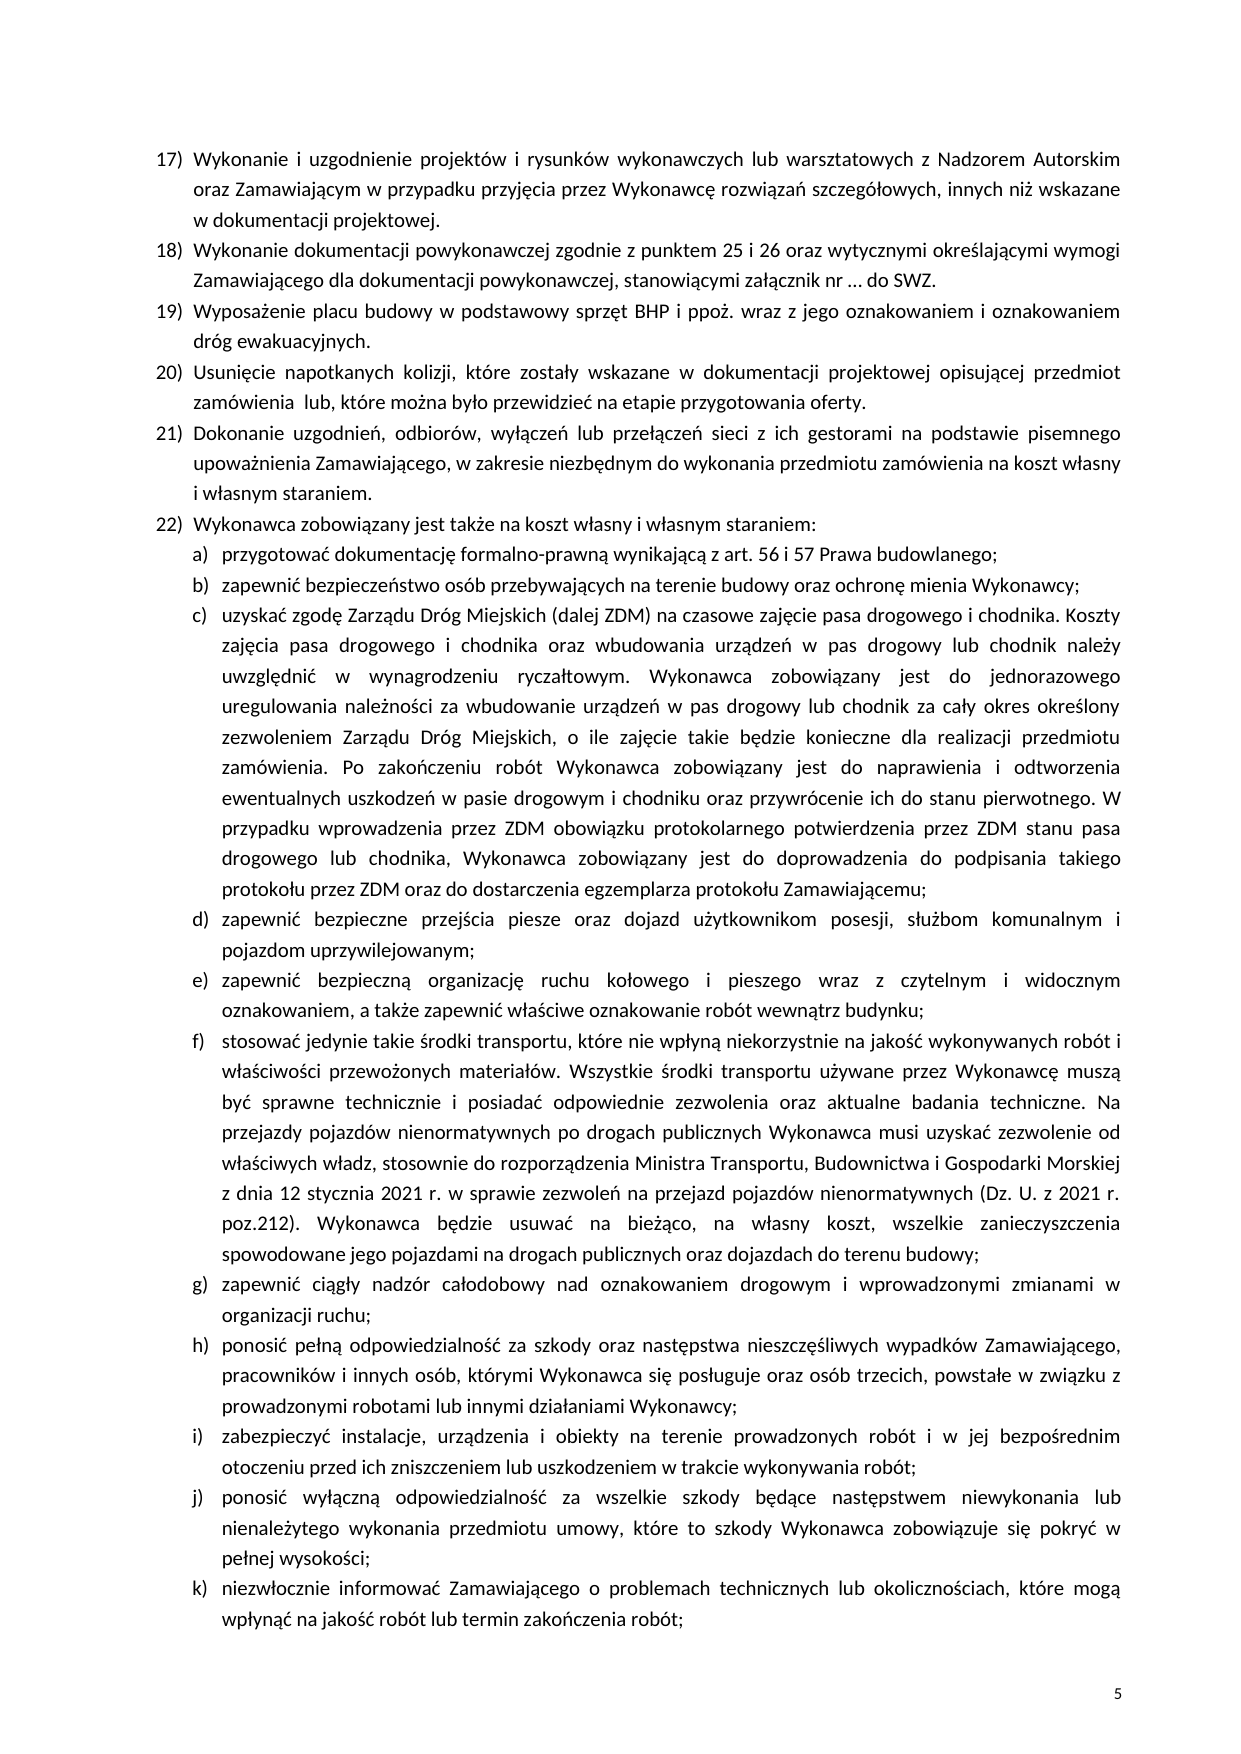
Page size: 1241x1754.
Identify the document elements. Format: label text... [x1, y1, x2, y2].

list Wykonanie i uzgodnienie projektów i rysunków wykonawczych lub warsztatowych z Nadzorem Autorskim oraz Zamawiającym w przypadku przyjęcia przez Wykonawcę rozwiązań szczegółowych, innych niż wskazane w dokumentacji projektowej. [156, 146, 1122, 232]
list zabezpieczyć instalacje, urządzenia i obiekty na terenie prowadzonych robót i w jej bezpośrednim otoczeniu przed ich zniszczeniem lub uszkodzeniem w trakcie wykonywania robót; [192, 1423, 1122, 1479]
list Dokonanie uzgodnień, odbiorów, wyłączeń lub przełączeń sieci z ich gestorami na podstawie pisemnego upoważnienia Zamawiającego, w zakresie niezbędnym do wykonania przedmiotu zamówienia na koszt własny i własnym staraniem. [156, 420, 1122, 506]
list przygotować dokumentację formalno-prawną wynikającą z art. 56 i 57 Prawa budowlanego; [192, 541, 1122, 567]
list zapewnić bezpieczeństwo osób przebywających na terenie budowy oraz ochronę mienia Wykonawcy; [192, 572, 1122, 597]
list zapewnić ciągły nadzór całodobowy nad oznakowaniem drogowym i wprowadzonymi zmianami w organizacji ruchu; [192, 1271, 1122, 1327]
list ponosić wyłączną odpowiedzialność za wszelkie szkody będące następstwem niewykonania lub nienależytego wykonania przedmiotu umowy, które to szkody Wykonawca zobowiązuje się pokryć w pełnej wysokości; [192, 1484, 1122, 1571]
list ponosić pełną odpowiedzialność za szkody oraz następstwa nieszczęśliwych wypadków Zamawiającego, pracowników i innych osób, którymi Wykonawca się posługuje oraz osób trzecich, powstałe w związku z prowadzonymi robotami lub innymi działaniami Wykonawcy; [192, 1332, 1122, 1418]
list Wykonanie dokumentacji powykonawczej zgodnie z punktem 25 i 26 oraz wytycznymi określającymi wymogi Zamawiającego dla dokumentacji powykonawczej, stanowiącymi załącznik nr … do SWZ. [156, 237, 1122, 293]
list niezwłocznie informować Zamawiającego o problemach technicznych lub okolicznościach, które mogą wpłynąć na jakość robót lub termin zakończenia robót; [192, 1576, 1122, 1631]
list Usunięcie napotkanych kolizji, które zostały wskazane w dokumentacji projektowej opisującej przedmiot zamówienia lub, które można było przewidzieć na etapie przygotowania oferty. [156, 359, 1122, 415]
list uzyskać zgodę Zarządu Dróg Miejskich (dalej ZDM) na czasowe zajęcie pasa drogowego i chodnika. Koszty zajęcia pasa drogowego i chodnika oraz wbudowania urządzeń w pas drogowy lub chodnik należy uwzględnić w wynagrodzeniu ryczałtowym. Wykonawca zobowiązany jest do jednorazowego uregulowania należności za wbudowanie urządzeń w pas drogowy lub chodnik za cały okres określony zezwoleniem Zarządu Dróg Miejskich, o ile zajęcie takie będzie konieczne dla realizacji przedmiotu zamówienia. Po zakończeniu robót Wykonawca zobowiązany jest do naprawienia i odtworzenia ewentualnych uszkodzeń w pasie drogowym i chodniku oraz przywrócenie ich do stanu pierwotnego. W przypadku wprowadzenia przez ZDM obowiązku protokolarnego potwierdzenia przez ZDM stanu pasa drogowego lub chodnika, Wykonawca zobowiązany jest do doprowadzenia do podpisania takiego protokołu przez ZDM oraz do dostarczenia egzemplarza protokołu Zamawiającemu; [192, 602, 1122, 901]
list Wyposażenie placu budowy w podstawowy sprzęt BHP i ppoż. wraz z jego oznakowaniem i oznakowaniem dróg ewakuacyjnych. [156, 298, 1122, 354]
list zapewnić bezpieczną organizację ruchu kołowego i pieszego wraz z czytelnym i widocznym oznakowaniem, a także zapewnić właściwe oznakowanie robót wewnątrz budynku; [192, 967, 1122, 1023]
list zapewnić bezpieczne przejścia piesze oraz dojazd użytkownikom posesji, służbom komunalnym i pojazdom uprzywilejowanym; [192, 906, 1122, 962]
list Wykonawca zobowiązany jest także na koszt własny i własnym staraniem: [156, 511, 1122, 536]
list stosować jedynie takie środki transportu, które nie wpłyną niekorzystnie na jakość wykonywanych robót i właściwości przewożonych materiałów. Wszystkie środki transportu używane przez Wykonawcę muszą być sprawne technicznie i posiadać odpowiednie zezwolenia oraz aktualne badania techniczne. Na przejazdy pojazdów nienormatywnych po drogach publicznych Wykonawca musi uzyskać zezwolenie od właściwych władz, stosownie do rozporządzenia Ministra Transportu, Budownictwa i Gospodarki Morskiej z dnia 12 stycznia 2021 r. w sprawie zezwoleń na przejazd pojazdów nienormatywnych (Dz. U. z 2021 r. poz.212). Wykonawca będzie usuwać na bieżąco, na własny koszt, wszelkie zanieczyszczenia spowodowane jego pojazdami na drogach publicznych oraz dojazdach do terenu budowy; [192, 1028, 1122, 1266]
